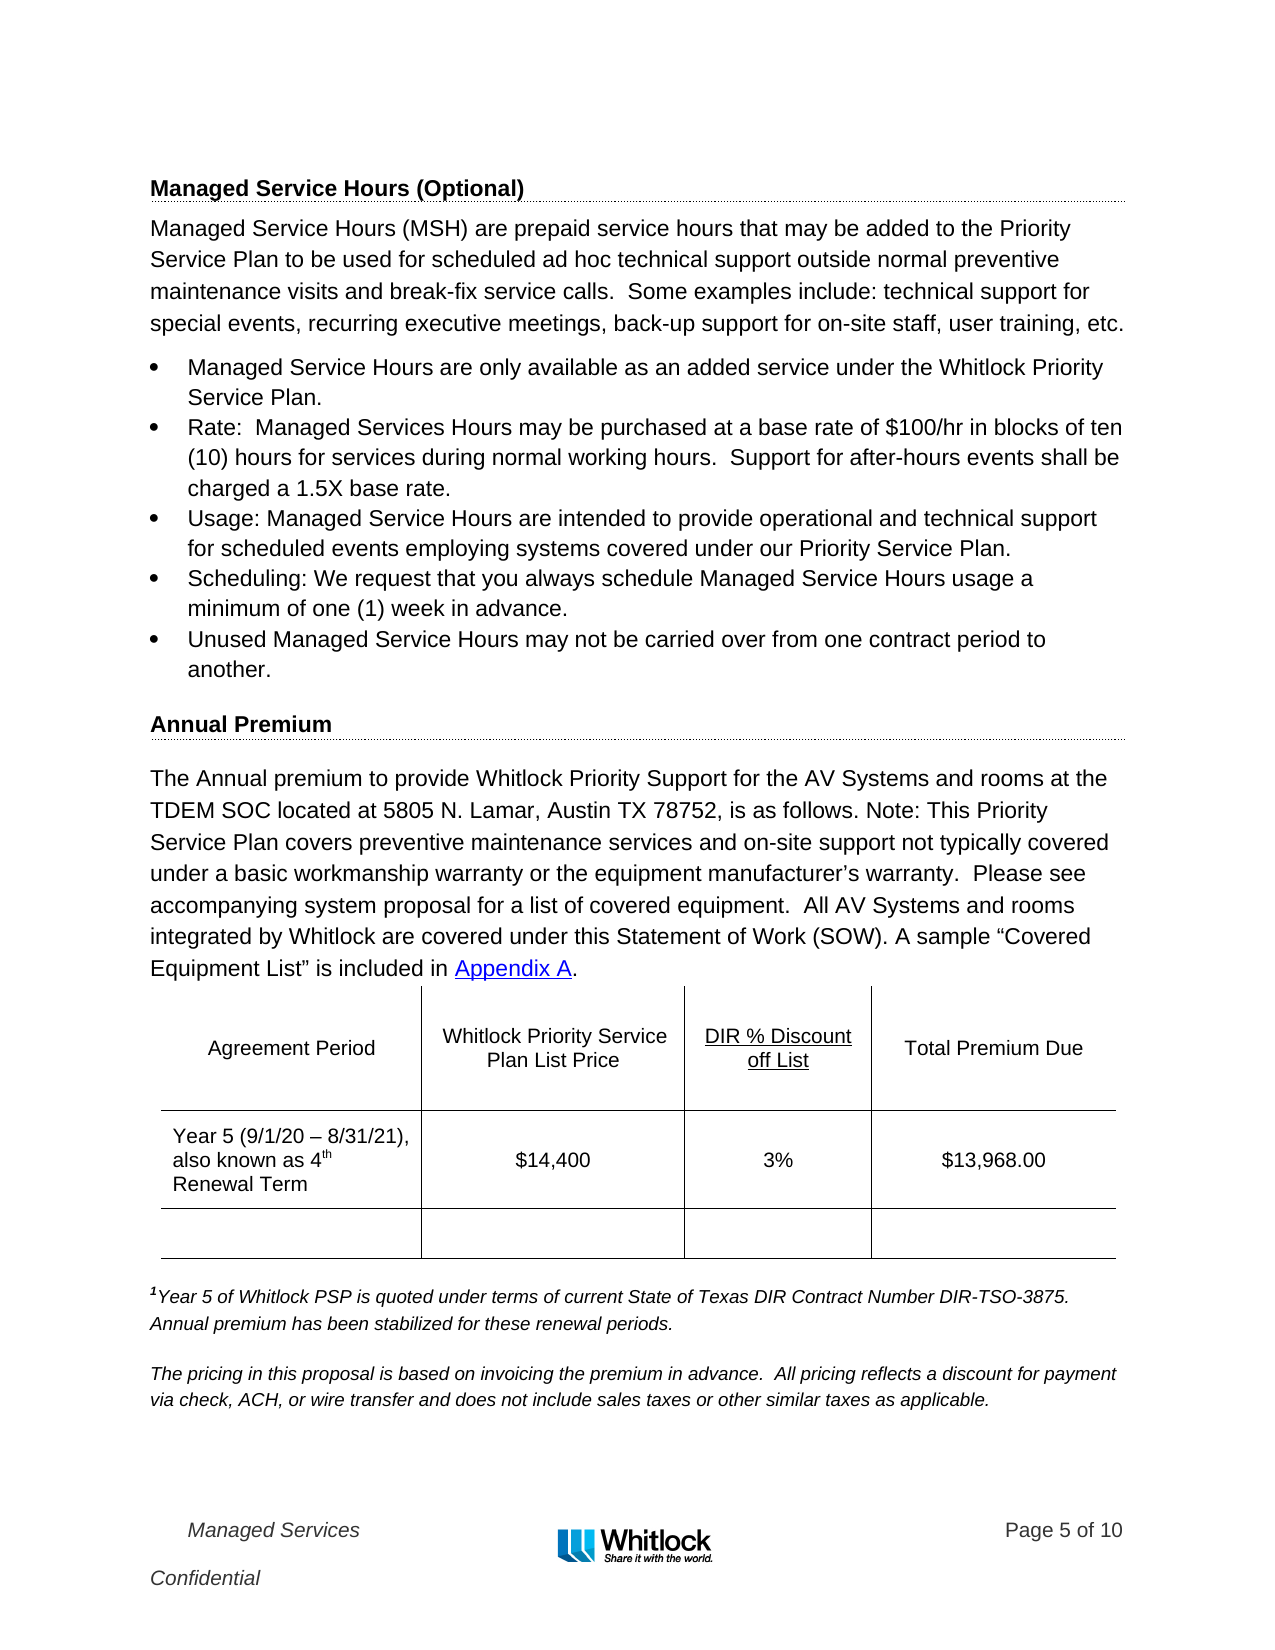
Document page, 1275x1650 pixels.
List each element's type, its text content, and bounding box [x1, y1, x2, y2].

table_cell [161, 1209, 421, 1258]
table_cell $13,968.00 [872, 1111, 1116, 1208]
list Managed Service Hours are only available as an added service under the Whitlock Priority Service Plan. [150, 354, 1125, 410]
table_cell [872, 1209, 1116, 1258]
table_header Total Premium Due [872, 986, 1116, 1110]
table_cell 3% [685, 1111, 871, 1208]
table_header Whitlock Priority Service Plan List Price [422, 986, 684, 1110]
picture [552, 1521, 717, 1573]
subtitle Managed Service Hours (Optional) [150, 175, 1125, 202]
text The Annual premium to provide Whitlock Priority Support for the AV Systems and rooms at the TDEM SOC located at 5805 N. Lamar, Austin TX 78752, is as follows. Note: This Priority Service Plan covers preventive maintenance services and on-site support not typically covered under a basic workmanship warranty or the equipment manufacturer’s warranty. Please see accompanying system proposal for a list of covered equipment. All AV Systems and rooms integrated by Whitlock are covered under this Statement of Work (SOW). A sample “Covered Equipment List” is included in Appendix A. [150, 765, 1125, 981]
table_header Agreement Period [161, 986, 421, 1110]
table_cell [685, 1209, 871, 1258]
list Rate: Managed Services Hours may be purchased at a base rate of $100/hr in blocks of ten (10) hours for services during normal working hours. Support for after-hours events shall be charged a 1.5X base rate. [150, 414, 1125, 501]
list Scheduling: We request that you always schedule Managed Service Hours usage a minimum of one (1) week in advance. [150, 565, 1125, 622]
subtitle Annual Premium [150, 711, 1125, 740]
table_header DIR % Discount off List [685, 986, 871, 1110]
text The pricing in this proposal is based on invoicing the premium in advance. All pricing reflects a discount for payment via check, ACH, or wire transfer and does not include sales taxes or other similar taxes as applicable. [150, 1363, 1125, 1411]
table_cell [422, 1209, 684, 1258]
list Usage: Managed Service Hours are intended to provide operational and technical support for scheduled events employing systems covered under our Priority Service Plan. [150, 505, 1125, 561]
text Managed Service Hours (MSH) are prepaid service hours that may be added to the Priority Service Plan to be used for scheduled ad hoc technical support outside normal preventive maintenance visits and break-fix service calls. Some examples include: technical support for special events, recurring executive meetings, back-up support for on-site staff, user training, etc. [150, 215, 1125, 336]
list Unused Managed Service Hours may not be carried over from one contract period to another. [150, 626, 1125, 682]
text 1Year 5 of Whitlock PSP is quoted under terms of current State of Texas DIR Contract Number DIR-TSO-3875. Annual premium has been stabilized for these renewal periods. [150, 1284, 1125, 1334]
table_cell $14,400 [422, 1111, 684, 1208]
table_cell Year 5 (9/1/20 – 8/31/21), also known as 4th Renewal Term [161, 1111, 421, 1208]
